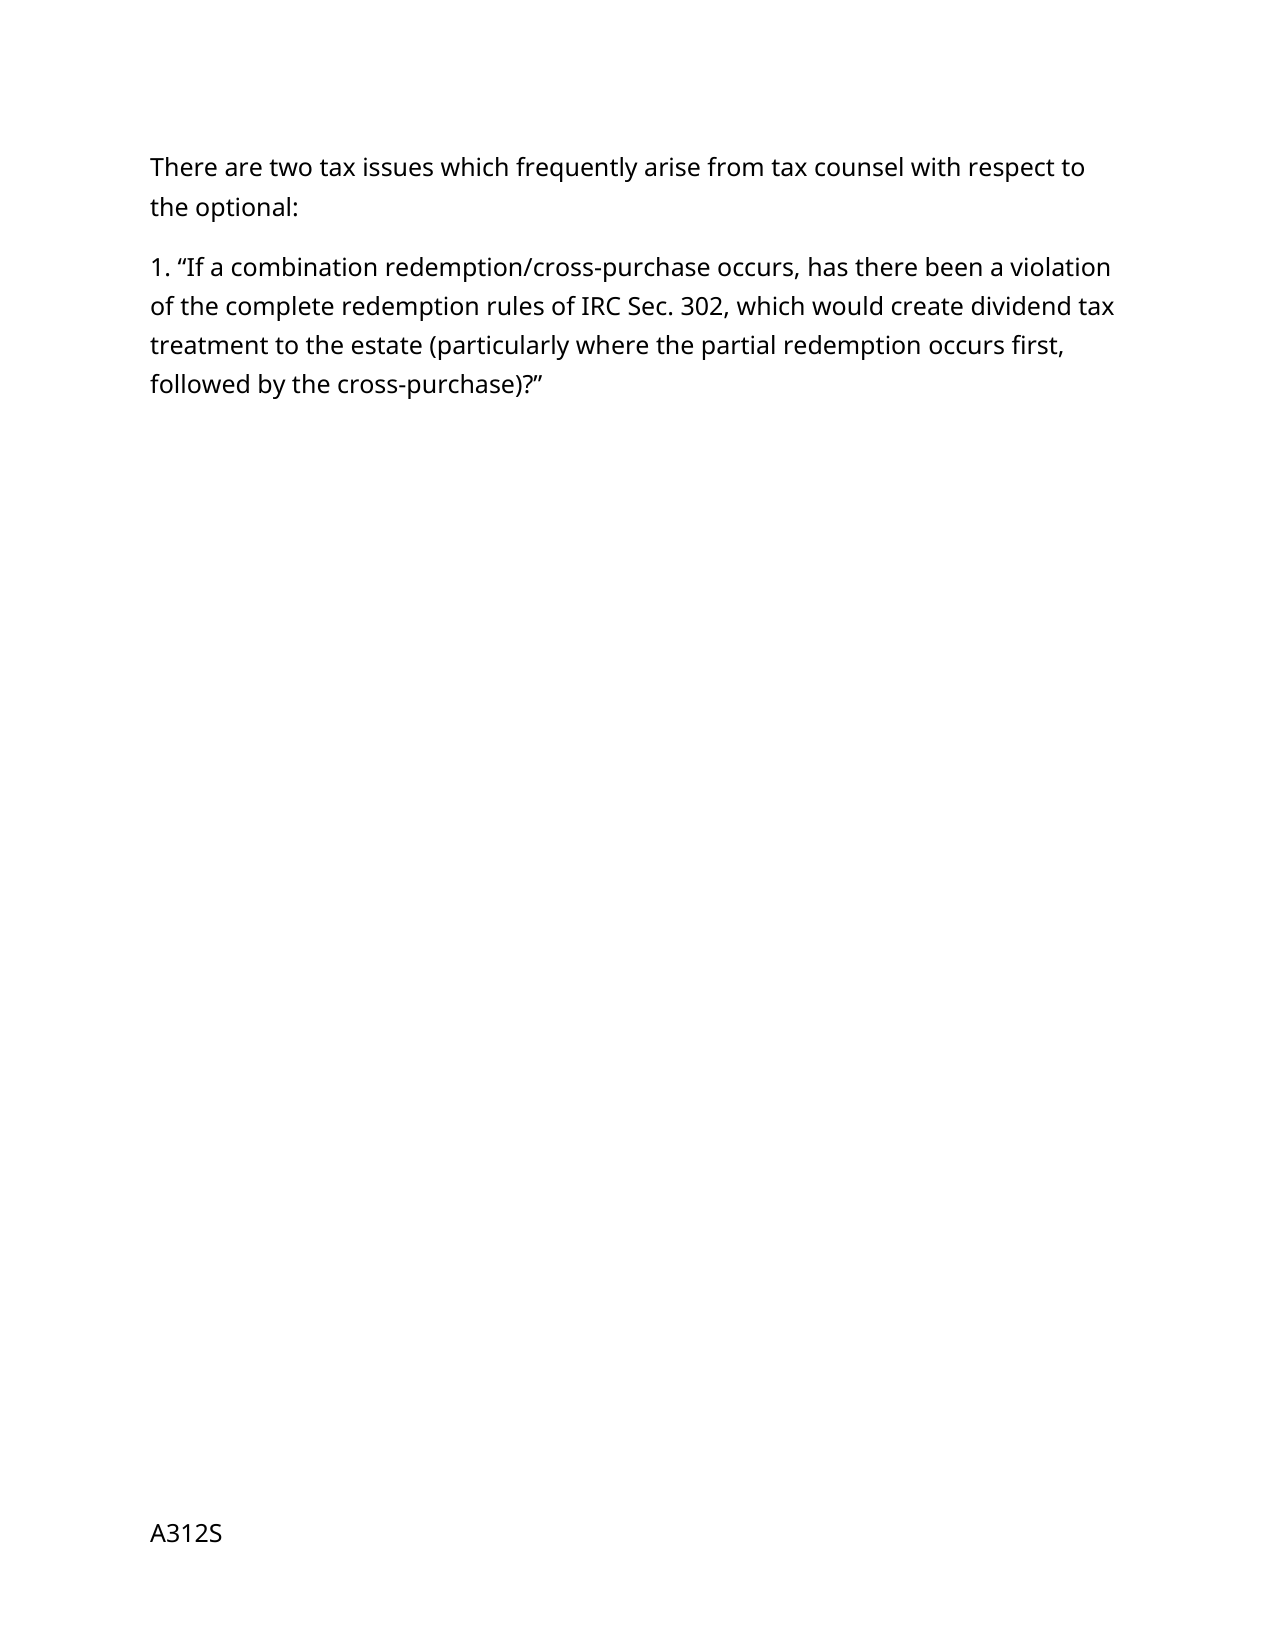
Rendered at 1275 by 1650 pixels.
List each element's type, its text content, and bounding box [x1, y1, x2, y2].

text 1. “If a combination redemption/cross-purchase occurs, has there been a violation of the complete redemption rules of IRC Sec. 302, which would create dividend tax treatment to the estate (particularly where the partial redemption occurs first, followed by the cross-purchase)?” [150, 249, 1125, 401]
text There are two tax issues which frequently arise from tax counsel with respect to the optional: [150, 150, 1125, 223]
